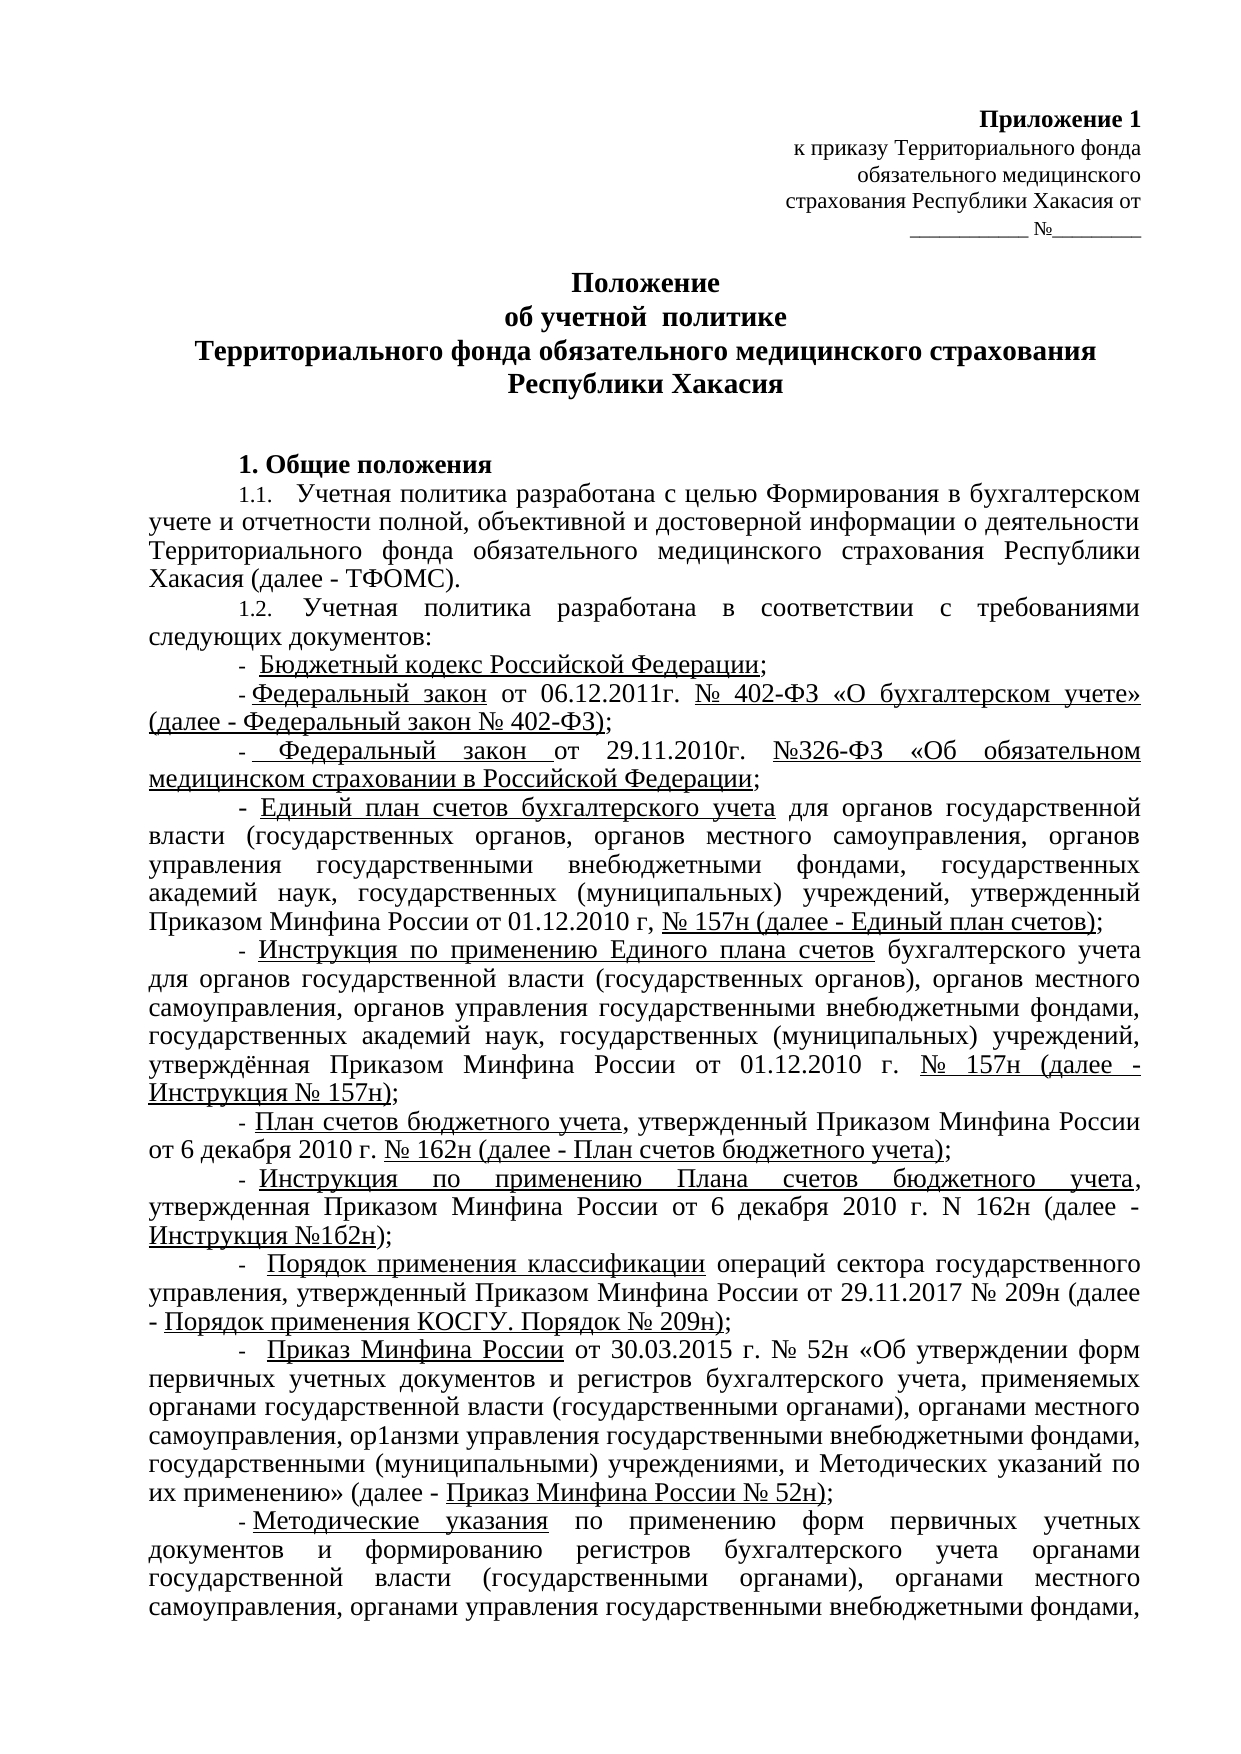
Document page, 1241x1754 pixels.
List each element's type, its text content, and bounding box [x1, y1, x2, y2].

text к приказу Территориального фонда обязательного медицинского страхования Республики Хакасия от ____________ №_________ [773, 135, 1141, 241]
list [148, 1507, 1141, 1621]
list Учетная политика разработана в соответствии с требованиями следующих документов: [148, 593, 1141, 651]
text Республики Хакасия [146, 367, 1145, 400]
list План счетов бюджетного учета, утвержденный Приказом Минфина России от 6 декабря 2010 г. № 162н (далее - План счетов бюджетного учета); [148, 1107, 1141, 1164]
list Учетная политика разработана с целью Формирования в бухгалтерском учете и отчетности полной, объективной и достоверной информации о деятельности Территориального фонда обязательного медицинского страхования Республики Хакасия (далее - ТФОМС). [148, 479, 1141, 593]
list Порядок применения классификации операций сектора государственного управления, утвержденный Приказом Минфина России от 29.11.2017 № 209н (далее - Порядок применения КОСГУ. Порядок № 209н); [148, 1250, 1141, 1336]
text об учетной политике [146, 300, 1145, 333]
text Приложение 1 [146, 108, 1141, 133]
list Инструкция по применению Плана счетов бюджетного учета, утвержденная Приказом Минфина России от 6 декабря 2010 г. N 162н (далее - Инструкция №1б2н); [148, 1164, 1141, 1250]
list Федеральный закон от 29.11.2010г. №326-ФЗ «Об обязательном медицинском страховании в Российской Федерации; [148, 736, 1141, 793]
list Приказ Минфина России от 30.03.2015 г. № 52н «Об утверждении форм первичных учетных документов и регистров бухгалтерского учета, применяемых органами государственной власти (государственными органами), органами местного самоуправления, ор1анзми управления государственными внебюджетными фондами, государственными (муниципальными) учреждениями, и Методических указаний по их применению» (далее - Приказ Минфина России № 52н); [148, 1336, 1141, 1507]
text Территориального фонда обязательного медицинского страхования [146, 333, 1145, 367]
text - Единый план счетов бухгалтерского учета для органов государственной власти (государственных органов, органов местного самоуправления, органов управления государственными внебюджетными фондами, государственных академий наук, государственных (муниципальных) учреждений, утвержденный Приказом Минфина России от 01.12.2010 г, № 157н (далее - Единый план счетов); [148, 793, 1141, 936]
text 1. Общие положения [148, 451, 1141, 479]
list Федеральный закон от 06.12.2011г. № 402-ФЗ «О бухгалтерском учете» (далее - Федеральный закон № 402-ФЗ); [148, 679, 1141, 736]
list Инструкция по применению Единого плана счетов бухгалтерского учета для органов государственной власти (государственных органов), органов местного самоуправления, органов управления государственными внебюджетными фондами, государственных академий наук, государственных (муниципальных) учреждений, утверждённая Приказом Минфина России от 01.12.2010 г. № 157н (далее - Инструкция № 157н); [148, 936, 1141, 1107]
list Бюджетный кодекс Российской Федерации; [148, 651, 1141, 679]
text Положение [146, 266, 1145, 300]
